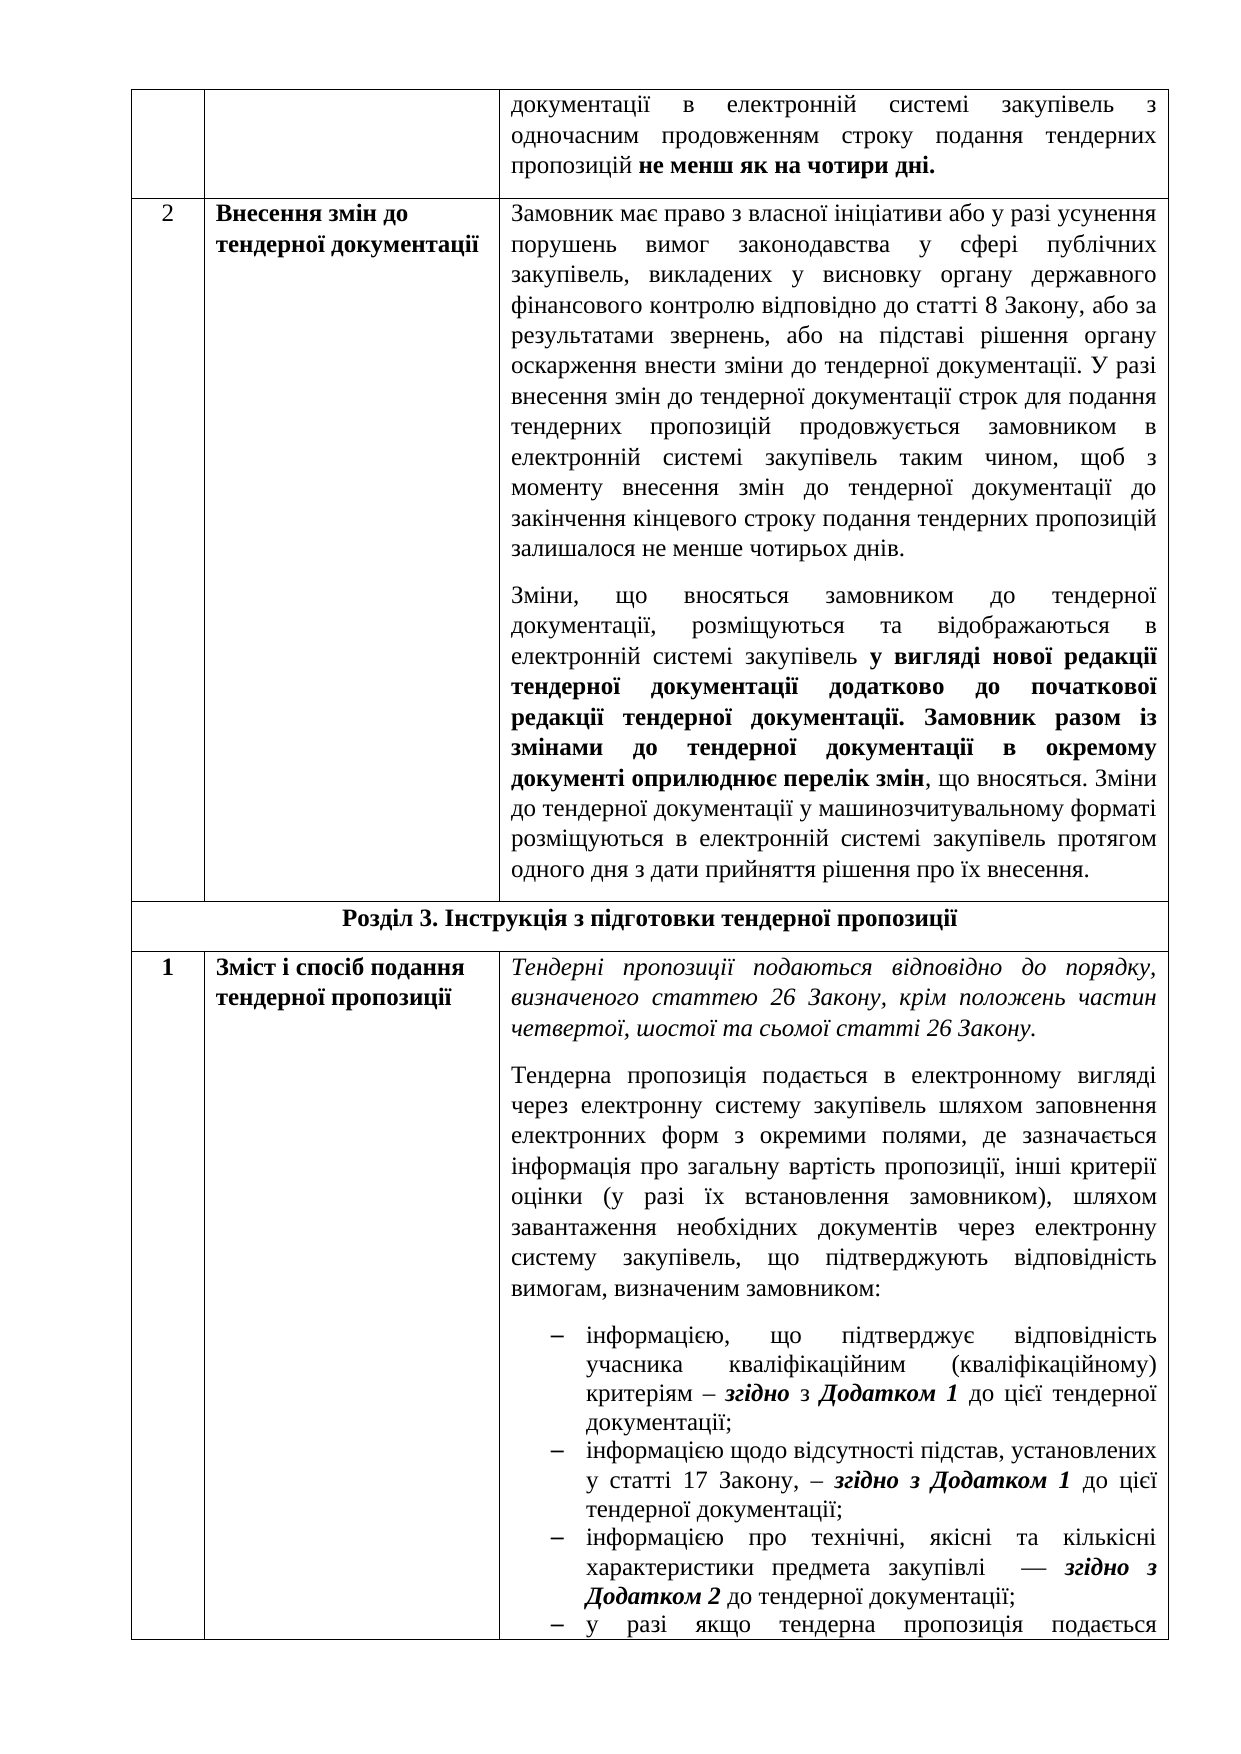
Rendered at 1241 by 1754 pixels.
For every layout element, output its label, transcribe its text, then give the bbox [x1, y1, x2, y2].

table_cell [205, 952, 499, 1639]
table_cell Внесення змін до тендерної документації [205, 199, 499, 901]
table_cell Розділ 3. Інструкція з підготовки тендерної пропозиції [132, 902, 1168, 951]
table_cell Замовник має право з власної ініціативи або у разі усунення порушень вимог законодавства у сфері публічних закупівель, викладених у висновку органу державного фінансового контролю відповідно до статті 8 Закону, або за результатами звернень, або на підставі рішення органу оскарження внести зміни до тендерної документації. У разі внесення змін до тендерної документації строк для подання тендерних пропозицій продовжується замовником в електронній системі закупівель таким чином, щоб з моменту внесення змін до тендерної документації до закінчення кінцевого строку подання тендерних пропозицій залишалося не менше чотирьох днів. Зміни, що вносяться замовником до тендерної документації, розміщуються та відображаються в електронній системі закупівель у вигляді нової редакції тендерної документації додатково до початкової редакції тендерної документації. Замовник разом із змінами до тендерної документації в окремому документі оприлюднює перелік змін, що вносяться. Зміни до тендерної документації у машинозчитувальному форматі розміщуються в електронній системі закупівель протягом одного дня з дати прийняття рішення про їх внесення. [500, 199, 1168, 901]
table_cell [500, 90, 1168, 197]
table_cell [205, 90, 499, 197]
table_cell 2 [132, 199, 204, 901]
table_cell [500, 952, 1168, 1639]
table_cell 1 [132, 952, 204, 1639]
table_cell 1 [132, 90, 204, 197]
